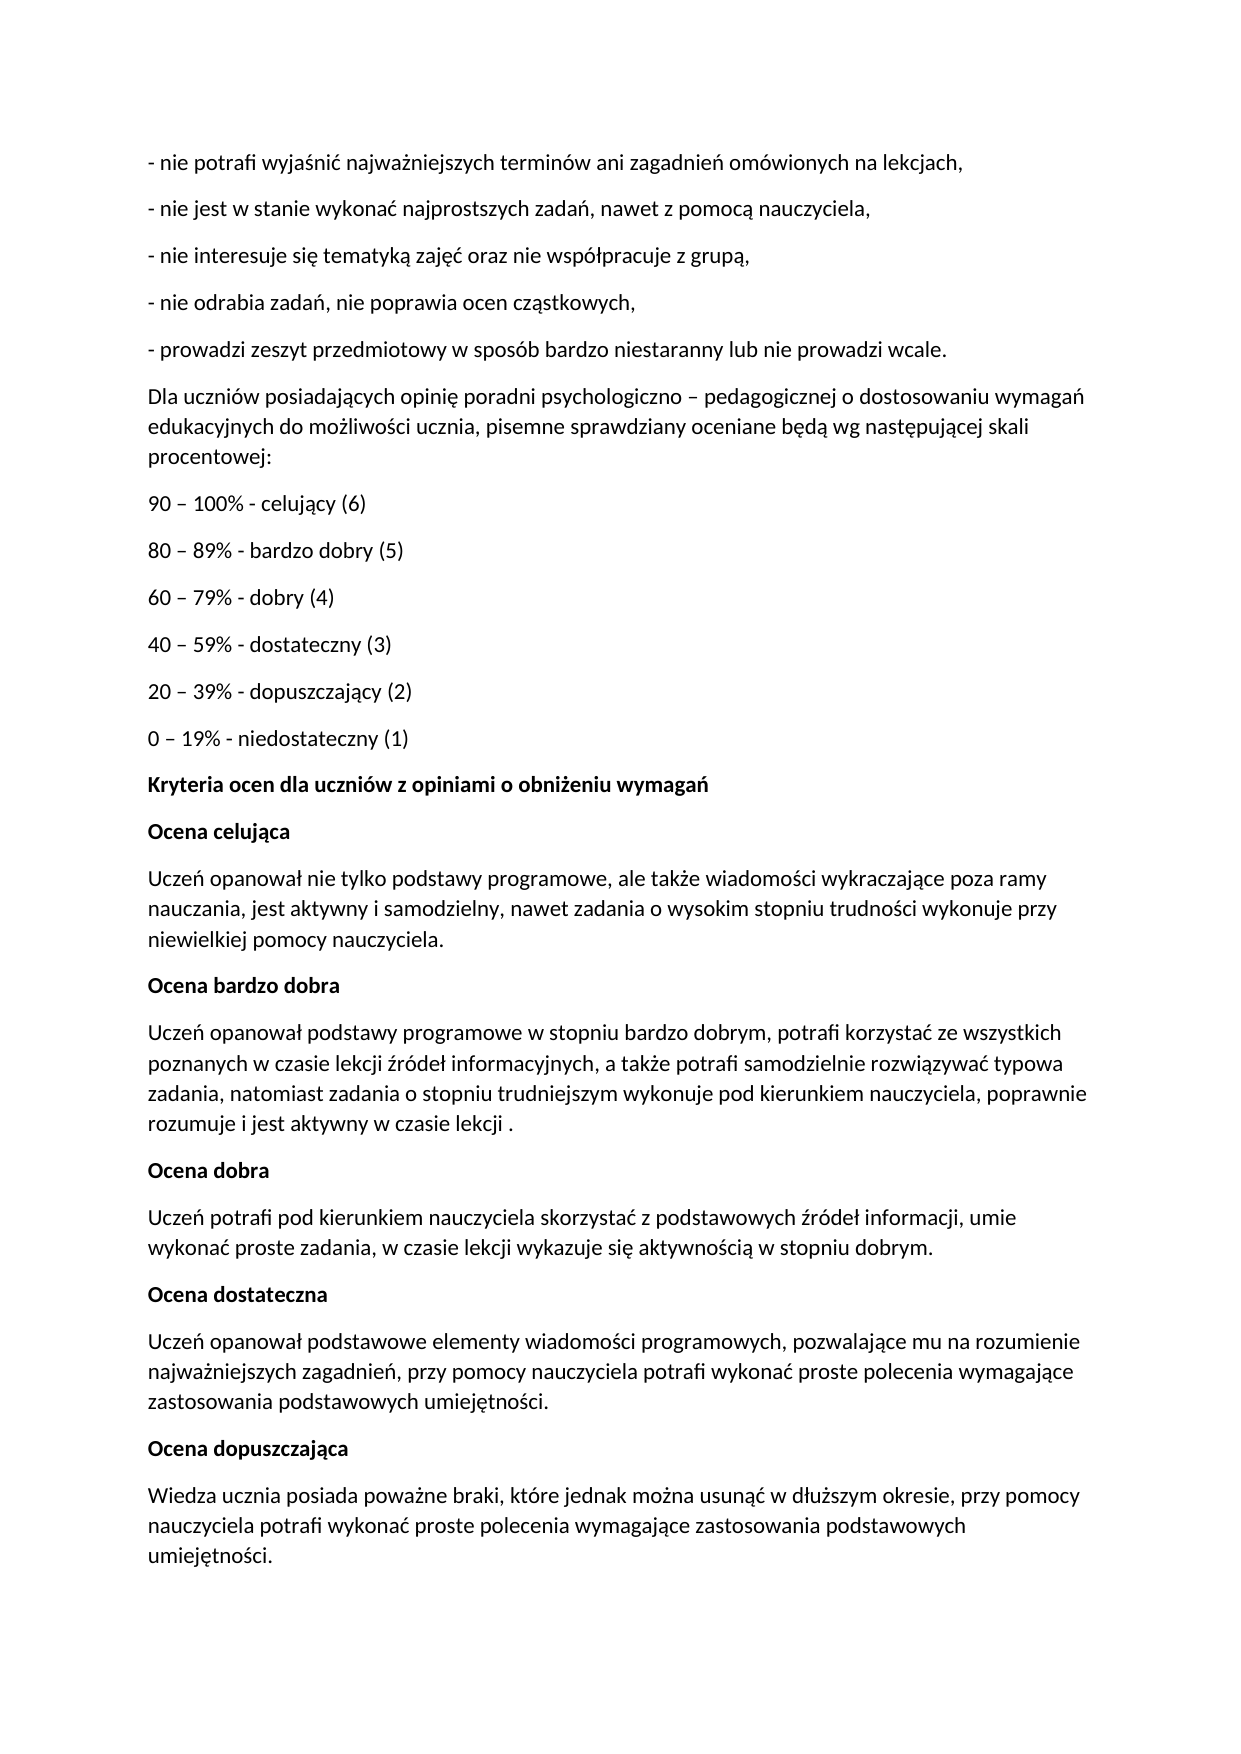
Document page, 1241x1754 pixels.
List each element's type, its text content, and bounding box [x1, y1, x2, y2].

text 80 – 89% - bardzo dobry (5) [148, 536, 1093, 564]
text 40 – 59% - dostateczny (3) [148, 630, 1093, 658]
text 20 – 39% - dopuszczający (2) [148, 677, 1093, 705]
text Kryteria ocen dla uczniów z opiniami o obniżeniu wymagań [148, 771, 1093, 798]
text - prowadzi zeszyt przedmiotowy w sposób bardzo niestaranny lub nie prowadzi wcale. [148, 335, 1093, 363]
text - nie interesuje się tematyką zajęć oraz nie współpracuje z grupą, [148, 241, 1093, 269]
text - nie potrafi wyjaśnić najważniejszych terminów ani zagadnień omówionych na lekcjach, [148, 148, 1093, 176]
text Uczeń potrafi pod kierunkiem nauczyciela skorzystać z podstawowych źródeł informacji, umie wykonać proste zadania, w czasie lekcji wykazuje się aktywnością w stopniu dobrym. [148, 1203, 1093, 1261]
text 90 – 100% - celujący (6) [148, 489, 1093, 517]
text Ocena dobra [148, 1156, 1093, 1184]
text Uczeń opanował podstawowe elementy wiadomości programowych, pozwalające mu na rozumienie najważniejszych zagadnień, przy pomocy nauczyciela potrafi wykonać proste polecenia wymagające zastosowania podstawowych umiejętności. [148, 1327, 1093, 1415]
text Ocena dostateczna [148, 1280, 1093, 1308]
text Ocena bardzo dobra [148, 972, 1093, 999]
text - nie odrabia zadań, nie poprawia ocen cząstkowych, [148, 288, 1093, 316]
text Uczeń opanował nie tylko podstawy programowe, ale także wiadomości wykraczające poza ramy nauczania, jest aktywny i samodzielny, nawet zadania o wysokim stopniu trudności wykonuje przy niewielkiej pomocy nauczyciela. [148, 864, 1093, 953]
text 0 – 19% - niedostateczny (1) [148, 724, 1093, 752]
text Wiedza ucznia posiada poważne braki, które jednak można usunąć w dłuższym okresie, przy pomocy nauczyciela potrafi wykonać proste polecenia wymagające zastosowania podstawowych umiejętności. [148, 1481, 1093, 1569]
text Uczeń opanował podstawy programowe w stopniu bardzo dobrym, potrafi korzystać ze wszystkich poznanych w czasie lekcji źródeł informacyjnych, a także potrafi samodzielnie rozwiązywać typowa zadania, natomiast zadania o stopniu trudniejszym wykonuje pod kierunkiem nauczyciela, poprawnie rozumuje i jest aktywny w czasie lekcji . [148, 1018, 1093, 1137]
text Ocena dopuszczająca [148, 1434, 1093, 1462]
text Dla uczniów posiadających opinię poradni psychologiczno – pedagogicznej o dostosowaniu wymagań edukacyjnych do możliwości ucznia, pisemne sprawdziany oceniane będą wg następującej skali procentowej: [148, 382, 1093, 470]
text 60 – 79% - dobry (4) [148, 583, 1093, 611]
text - nie jest w stanie wykonać najprostszych zadań, nawet z pomocą nauczyciela, [148, 194, 1093, 222]
text Ocena celująca [148, 817, 1093, 845]
